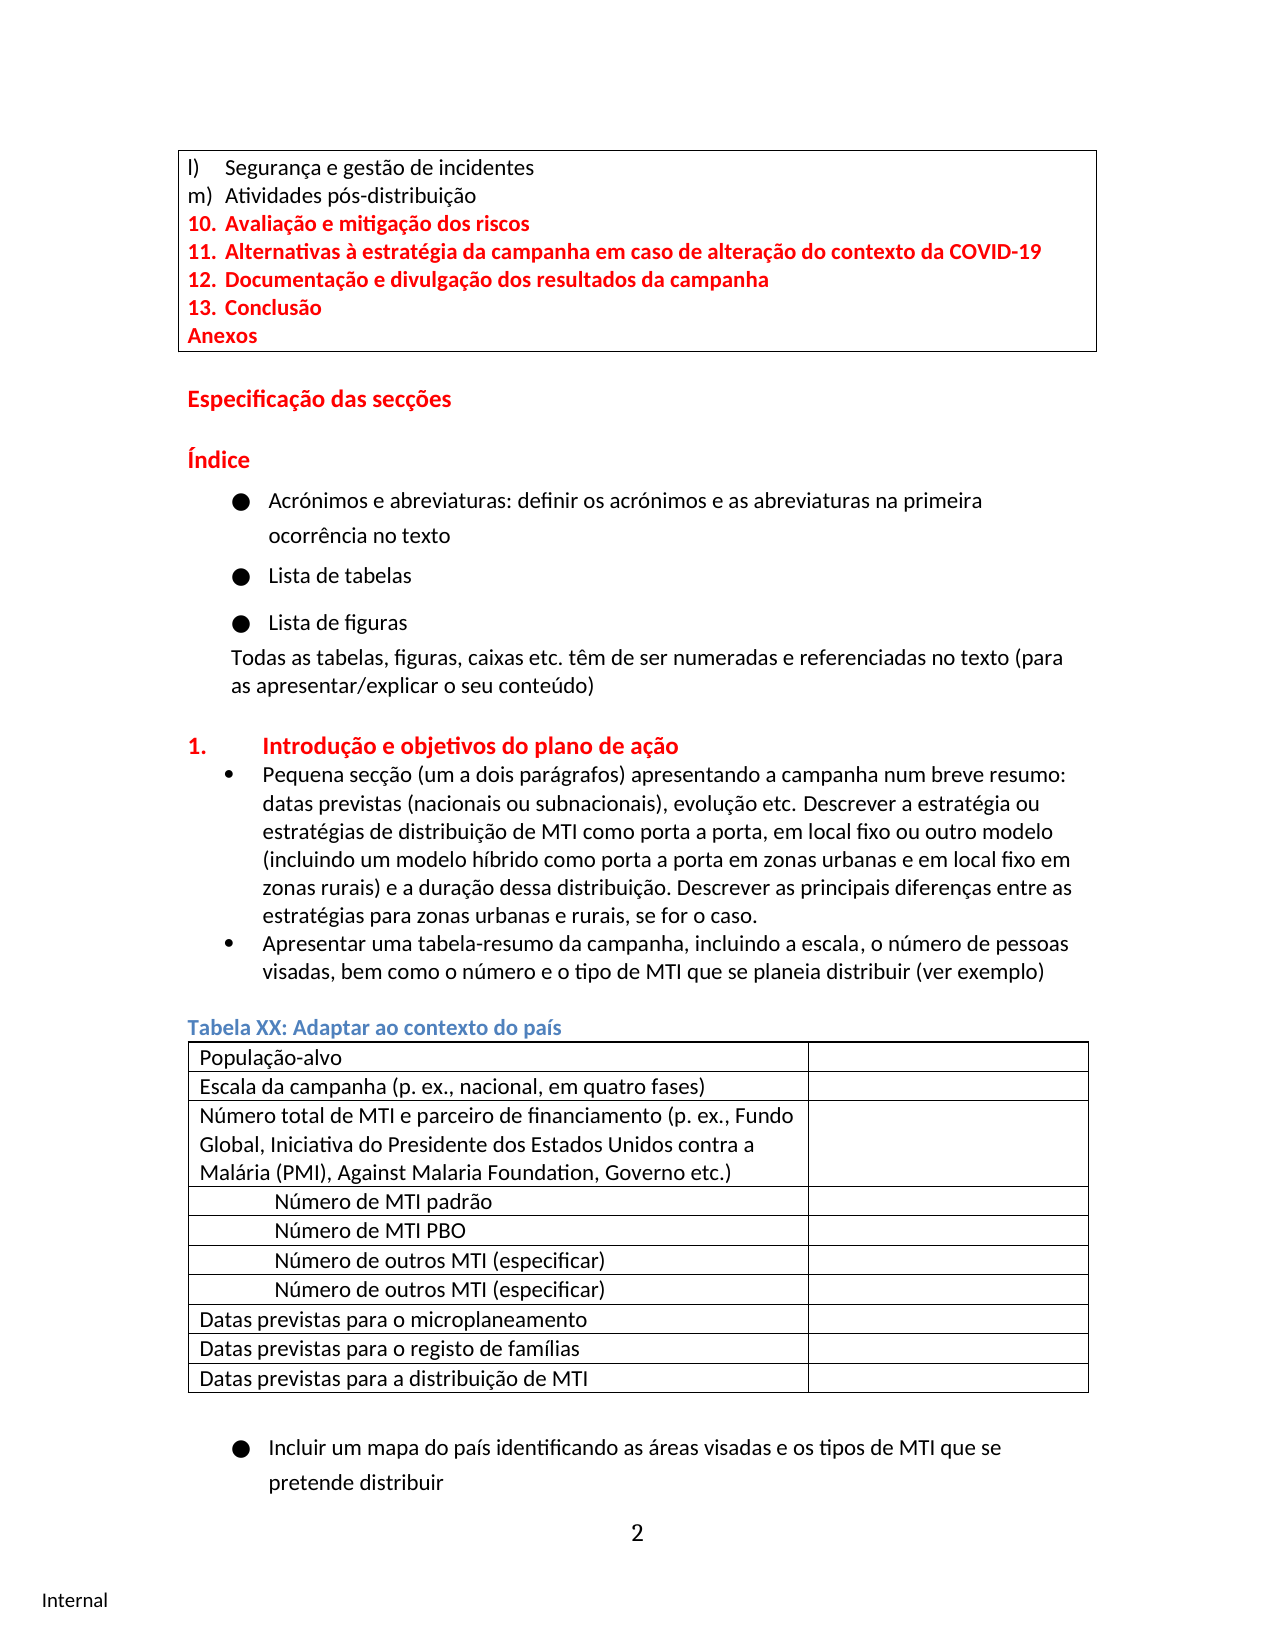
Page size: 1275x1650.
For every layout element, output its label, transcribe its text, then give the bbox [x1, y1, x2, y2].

list Lista de tabelas [231, 549, 1087, 596]
table_header População-alvo [189, 1043, 808, 1071]
table_cell Datas previstas para o microplaneamento [189, 1305, 808, 1333]
table_cell Número de outros MTI (especificar) [189, 1275, 808, 1304]
text 1. Introdução e objetivos do plano de ação [187, 730, 1087, 761]
table_cell [809, 1072, 1088, 1100]
table_cell Número de MTI PBO [189, 1216, 808, 1245]
table_cell Escala da campanha (p. ex., nacional, em quatro fases) [189, 1072, 808, 1100]
table_cell Datas previstas para a distribuição de MTI [189, 1364, 808, 1392]
list Segurança e gestão de incidentes [179, 151, 1096, 181]
table_cell Número de MTI padrão [189, 1187, 808, 1215]
table_cell [809, 1334, 1088, 1363]
table_cell [809, 1101, 1088, 1186]
list Pequena secção (um a dois parágrafos) apresentando a campanha num breve resumo: datas previstas (nacionais ou subnacionais), evolução etc. Descrever a estratégia ou estratégias de distribuição de MTI como porta a porta, em local fixo ou outro modelo (incluindo um modelo híbrido como porta a porta em zonas urbanas e em local fixo em zonas rurais) e a duração dessa distribuição. Descrever as principais diferenças entre as estratégias para zonas urbanas e rurais, se for o caso. [225, 761, 1087, 929]
list Alternativas à estratégia da campanha em caso de alteração do contexto da COVID-19 [187, 237, 1087, 265]
text Todas as tabelas, figuras, caixas etc. têm de ser numeradas e referenciadas no texto (para as apresentar/explicar o seu conteúdo) [231, 643, 1087, 699]
table_cell [809, 1364, 1088, 1392]
table_cell [809, 1305, 1088, 1333]
text Índice [187, 444, 1087, 474]
list Avaliação e mitigação dos riscos [187, 209, 1087, 237]
table_cell [809, 1216, 1088, 1245]
list Conclusão [187, 293, 1087, 318]
list Acrónimos e abreviaturas: definir os acrónimos e as abreviaturas na primeira ocorrência no texto [231, 474, 1087, 549]
text Especificação das secções [187, 383, 1087, 413]
list Atividades pós-distribuição [187, 181, 1087, 209]
list Apresentar uma tabela-resumo da campanha, incluindo a escala, o número de pessoas visadas, bem como o número e o tipo de MTI que se planeia distribuir (ver exemplo) [225, 929, 1087, 985]
text Anexos [179, 318, 1096, 351]
table_cell [809, 1246, 1088, 1274]
table_cell [809, 1187, 1088, 1215]
list Documentação e divulgação dos resultados da campanha [187, 265, 1087, 293]
table_cell Número total de MTI e parceiro de financiamento (p. ex., Fundo Global, Iniciativa do Presidente dos Estados Unidos contra a Malária (PMI), Against Malaria Foundation, Governo etc.) [189, 1101, 808, 1186]
table_cell Número de outros MTI (especificar) [189, 1246, 808, 1274]
text Tabela XX: Adaptar ao contexto do país [187, 1013, 1087, 1041]
table_cell Datas previstas para o registo de famílias [189, 1334, 808, 1363]
list Incluir um mapa do país identificando as áreas visadas e os tipos de MTI que se pretende distribuir [231, 1421, 1087, 1496]
table_header [809, 1043, 1088, 1071]
table_cell [809, 1275, 1088, 1304]
list Lista de figuras [231, 596, 1087, 643]
